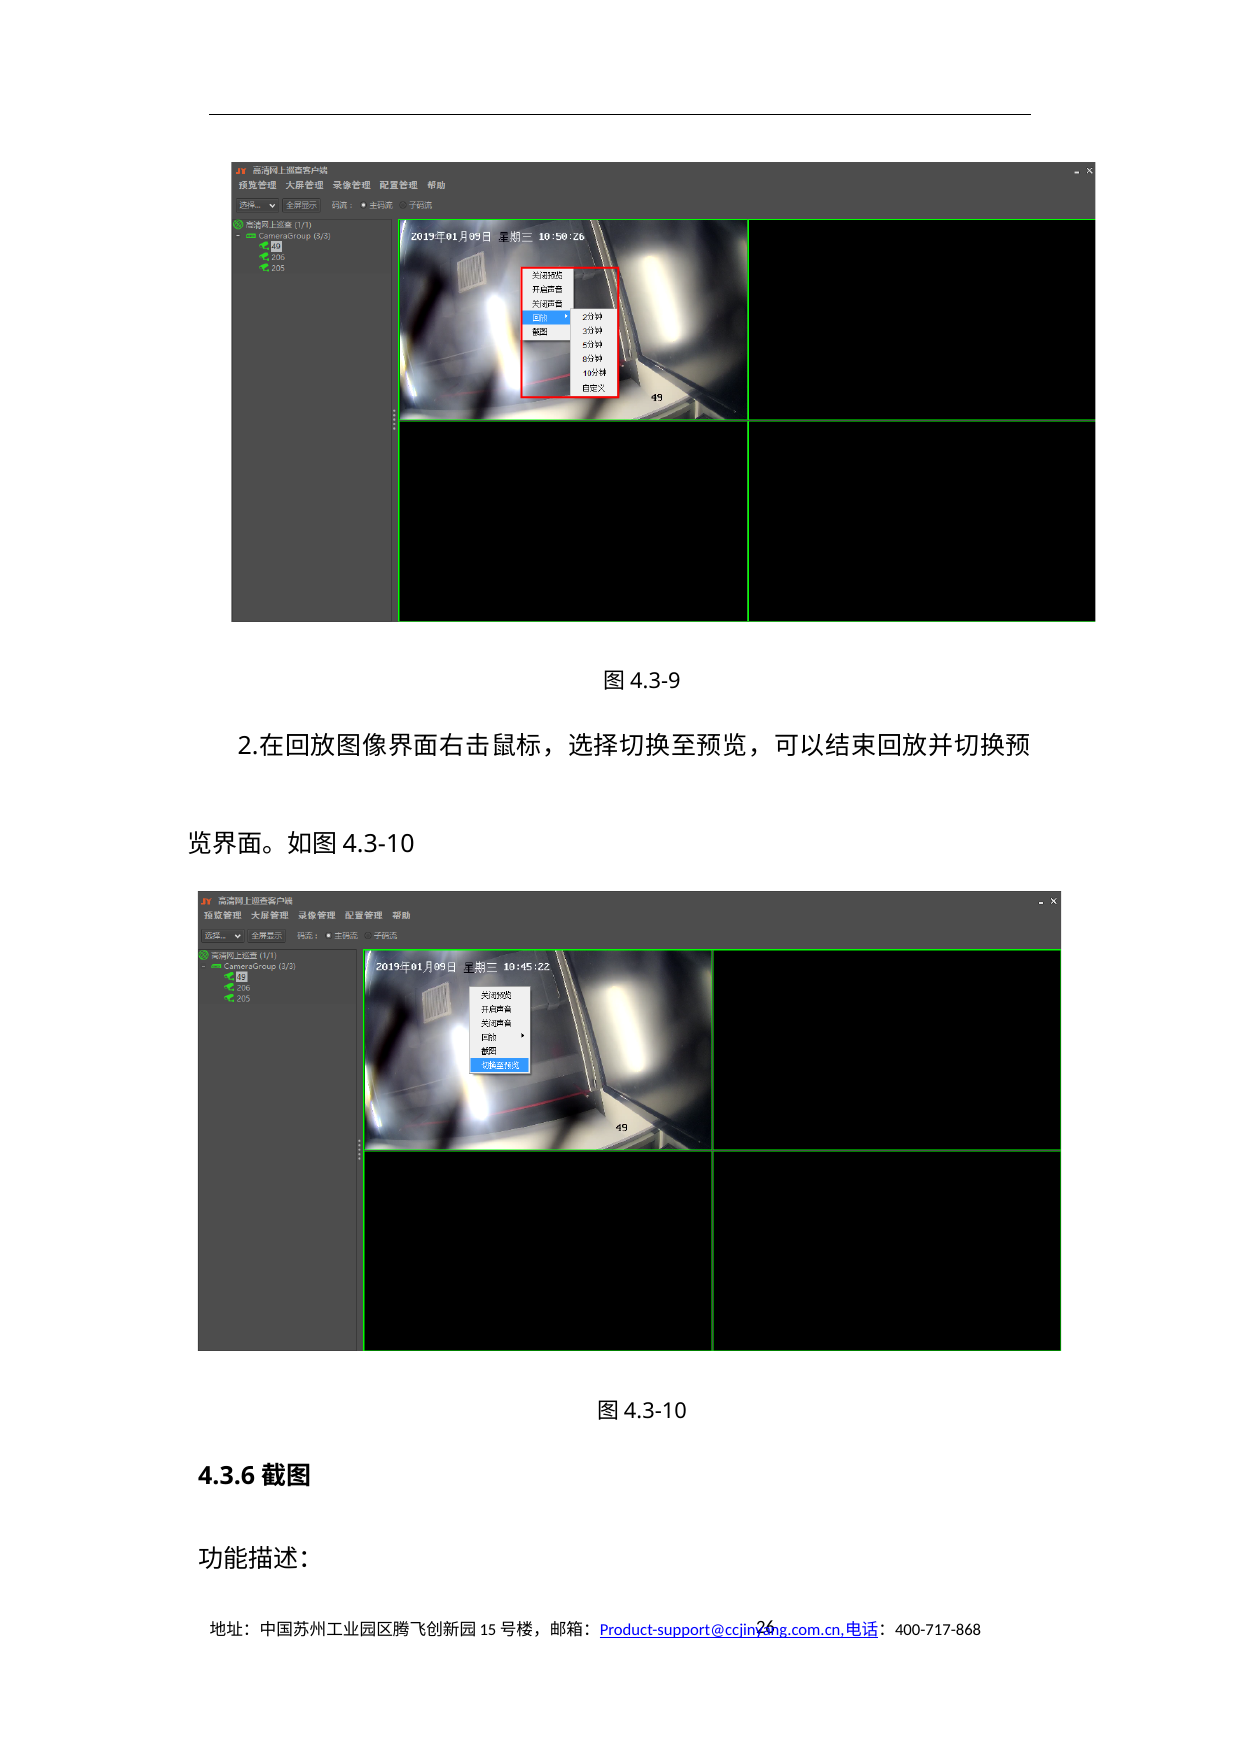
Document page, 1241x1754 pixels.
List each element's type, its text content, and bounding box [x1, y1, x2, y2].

picture [197, 891, 1062, 1351]
text 4.3.6 截图 [198, 1441, 1031, 1506]
text 图4.3-10 [209, 1393, 1031, 1425]
picture [231, 162, 1096, 622]
text 2.在回放图像界面右击鼠标，选择切换至预览，可以结束回放并切换预览界面。如图4.3-10 [187, 711, 1031, 874]
text 功能描述： [198, 1524, 1031, 1589]
text 图4.3-9 [209, 663, 1031, 695]
